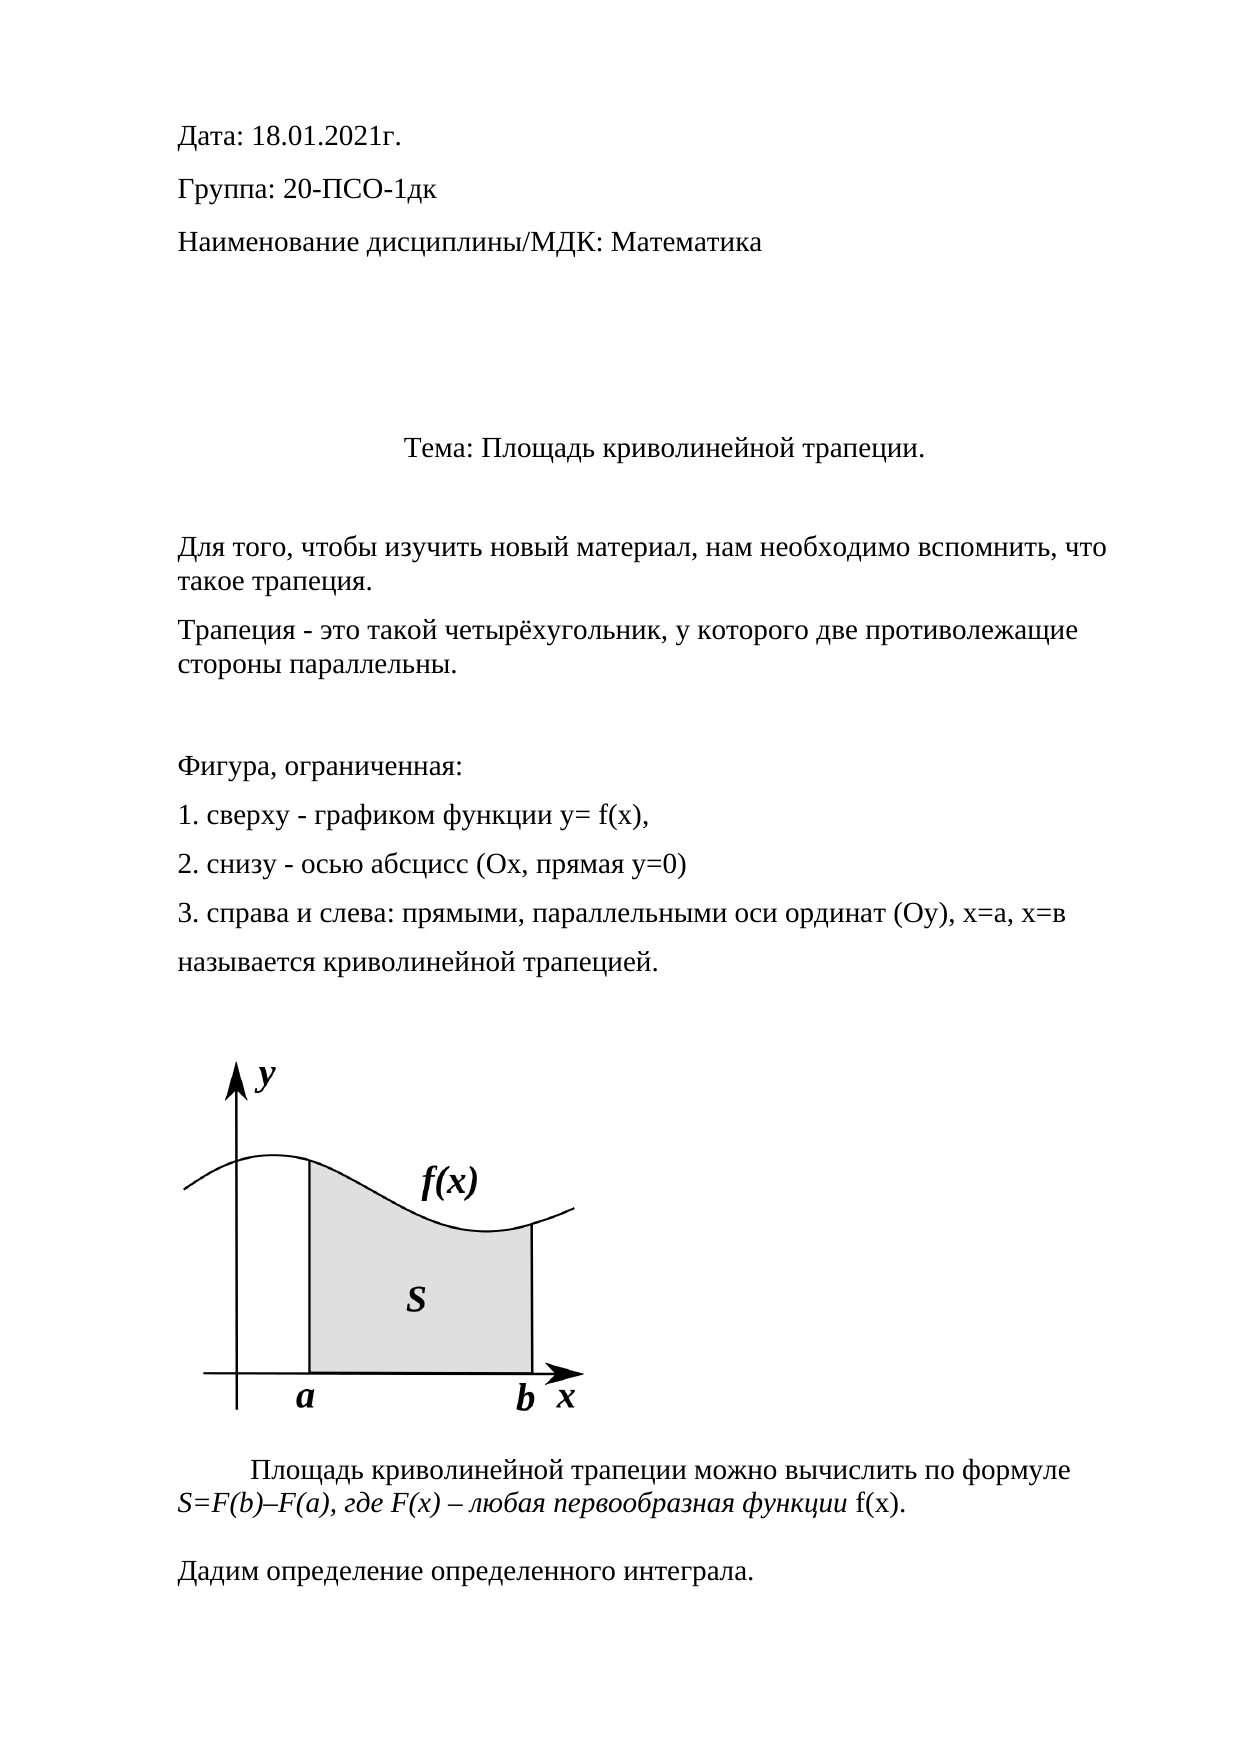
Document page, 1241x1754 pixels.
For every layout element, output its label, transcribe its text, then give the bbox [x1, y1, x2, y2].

text называется криволинейной трапецией. [177, 944, 1152, 978]
text Площадь криволинейной трапеции можно вычислить по формуле [177, 1452, 1152, 1486]
text Для того, чтобы изучить новый материал, нам необходимо вспомнить, что такое трапеция. [177, 529, 1152, 597]
text S=F(b)–F(a), где F(х) – любая первообразная функции f(x). [177, 1486, 1152, 1519]
text Группа: 20-ПСО-1дк [177, 171, 1152, 204]
text Наименование дисциплины/МДК: Математика [177, 224, 1152, 257]
text Тема: Площадь криволинейной трапеции. [177, 430, 1152, 463]
text 2. снизу - осью абсцисс (Ох, прямая у=0) [177, 846, 1152, 879]
picture [177, 1055, 591, 1419]
text Трапеция - это такой четырёхугольник, у которого две противолежащие стороны параллельны. [177, 612, 1152, 679]
text Дадим определение определенного интеграла. [177, 1553, 1152, 1586]
text 1. сверху - графиком функции у= f(x), [177, 797, 1152, 830]
text Фигура, ограниченная: [177, 748, 1152, 781]
text Дата: 18.01.2021г. [177, 118, 1152, 152]
text 3. справа и слева: прямыми, параллельными оси ординат (Оу), х=а, х=в [177, 895, 1152, 929]
